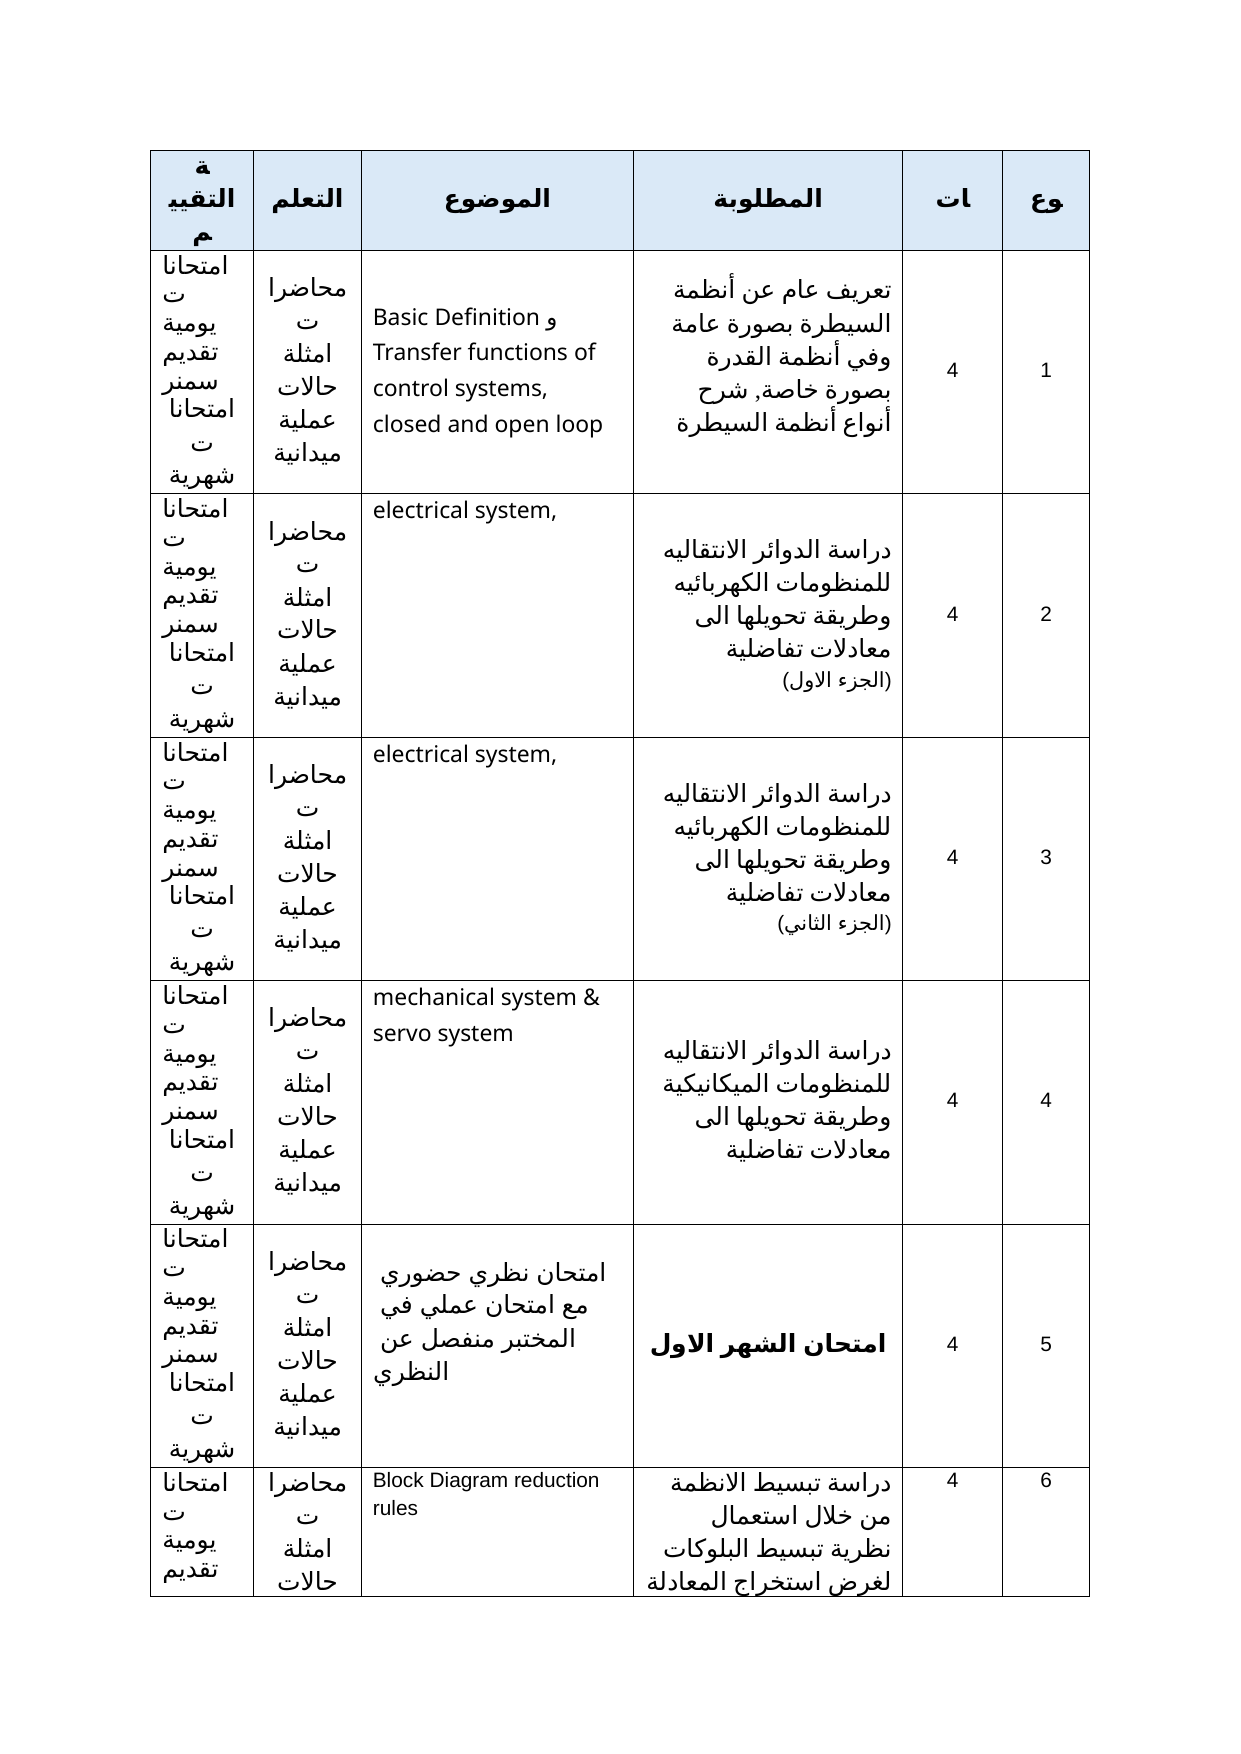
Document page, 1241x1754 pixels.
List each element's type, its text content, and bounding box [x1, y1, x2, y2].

table_cell 4 [903, 494, 1002, 737]
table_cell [254, 1468, 361, 1596]
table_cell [151, 1468, 253, 1596]
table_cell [362, 151, 633, 250]
table_cell 6 [1003, 1468, 1089, 1596]
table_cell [634, 1468, 902, 1596]
table_cell Basic Definition و Transfer functions of control systems, closed and open loop [362, 251, 633, 493]
table_cell 3 [1003, 738, 1089, 980]
table_cell محاضرات امثلة حالات عملية ميدانية [254, 738, 361, 980]
table_cell دراسة الدوائر الانتقاليه للمنظومات الكهربائيه وطريقة تحويلها الى معادلات تفاضلية (الجزء الاول) [634, 494, 902, 737]
table_cell electrical system, [362, 738, 633, 980]
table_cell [634, 151, 902, 250]
table_cell محاضرات امثلة حالات عملية ميدانية [254, 981, 361, 1223]
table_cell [362, 1468, 633, 1596]
table_cell 4 [903, 1225, 1002, 1467]
table_cell دراسة الدوائر الانتقاليه للمنظومات الكهربائيه وطريقة تحويلها الى معادلات تفاضلية (الجزء الثاني) [634, 738, 902, 980]
table_cell mechanical system & servo system [362, 981, 633, 1223]
table_cell امتحانات يومية تقديم سمنر امتحانات شهرية [151, 738, 253, 980]
table_cell 1 [1003, 251, 1089, 493]
table_cell محاضرات امثلة حالات عملية ميدانية [254, 251, 361, 493]
table_cell 4 [903, 1468, 1002, 1596]
table_cell محاضرات امثلة حالات عملية ميدانية [254, 494, 361, 737]
table_cell تعريف عام عن أنظمة السيطرة بصورة عامة وفي أنظمة القدرة بصورة خاصة, شرح أنواع أنظمة السيطرة [634, 251, 902, 493]
table_cell الساعات [903, 151, 1002, 250]
table_cell 5 [1003, 1225, 1089, 1467]
table_cell طريقة التعلم [254, 151, 361, 250]
table_cell محاضرات امثلة حالات عملية ميدانية [254, 1225, 361, 1467]
table_cell 4 [1003, 981, 1089, 1223]
table_cell 4 [903, 981, 1002, 1223]
table_cell 4 [903, 738, 1002, 980]
table_cell امتحان الشهر الاول [634, 1225, 902, 1467]
table_cell طريقة التقييم [151, 151, 253, 250]
table_cell امتحانات يومية تقديم سمنر امتحانات شهرية [151, 494, 253, 737]
table_cell امتحانات يومية تقديم سمنر امتحانات شهرية [151, 981, 253, 1223]
table_cell 2 [1003, 494, 1089, 737]
table_cell امتحان نظري حضوري مع امتحان عملي في المختبر منفصل عن النظري [362, 1225, 633, 1467]
table_cell 4 [903, 251, 1002, 493]
table_cell امتحانات يومية تقديم سمنر امتحانات شهرية [151, 251, 253, 493]
table_cell electrical system, [362, 494, 633, 737]
table_cell دراسة الدوائر الانتقاليه للمنظومات الميكانيكية وطريقة تحويلها الى معادلات تفاضلية [634, 981, 902, 1223]
table_cell امتحانات يومية تقديم سمنر امتحانات شهرية [151, 1225, 253, 1467]
table_cell الأسبوع [1003, 151, 1089, 250]
